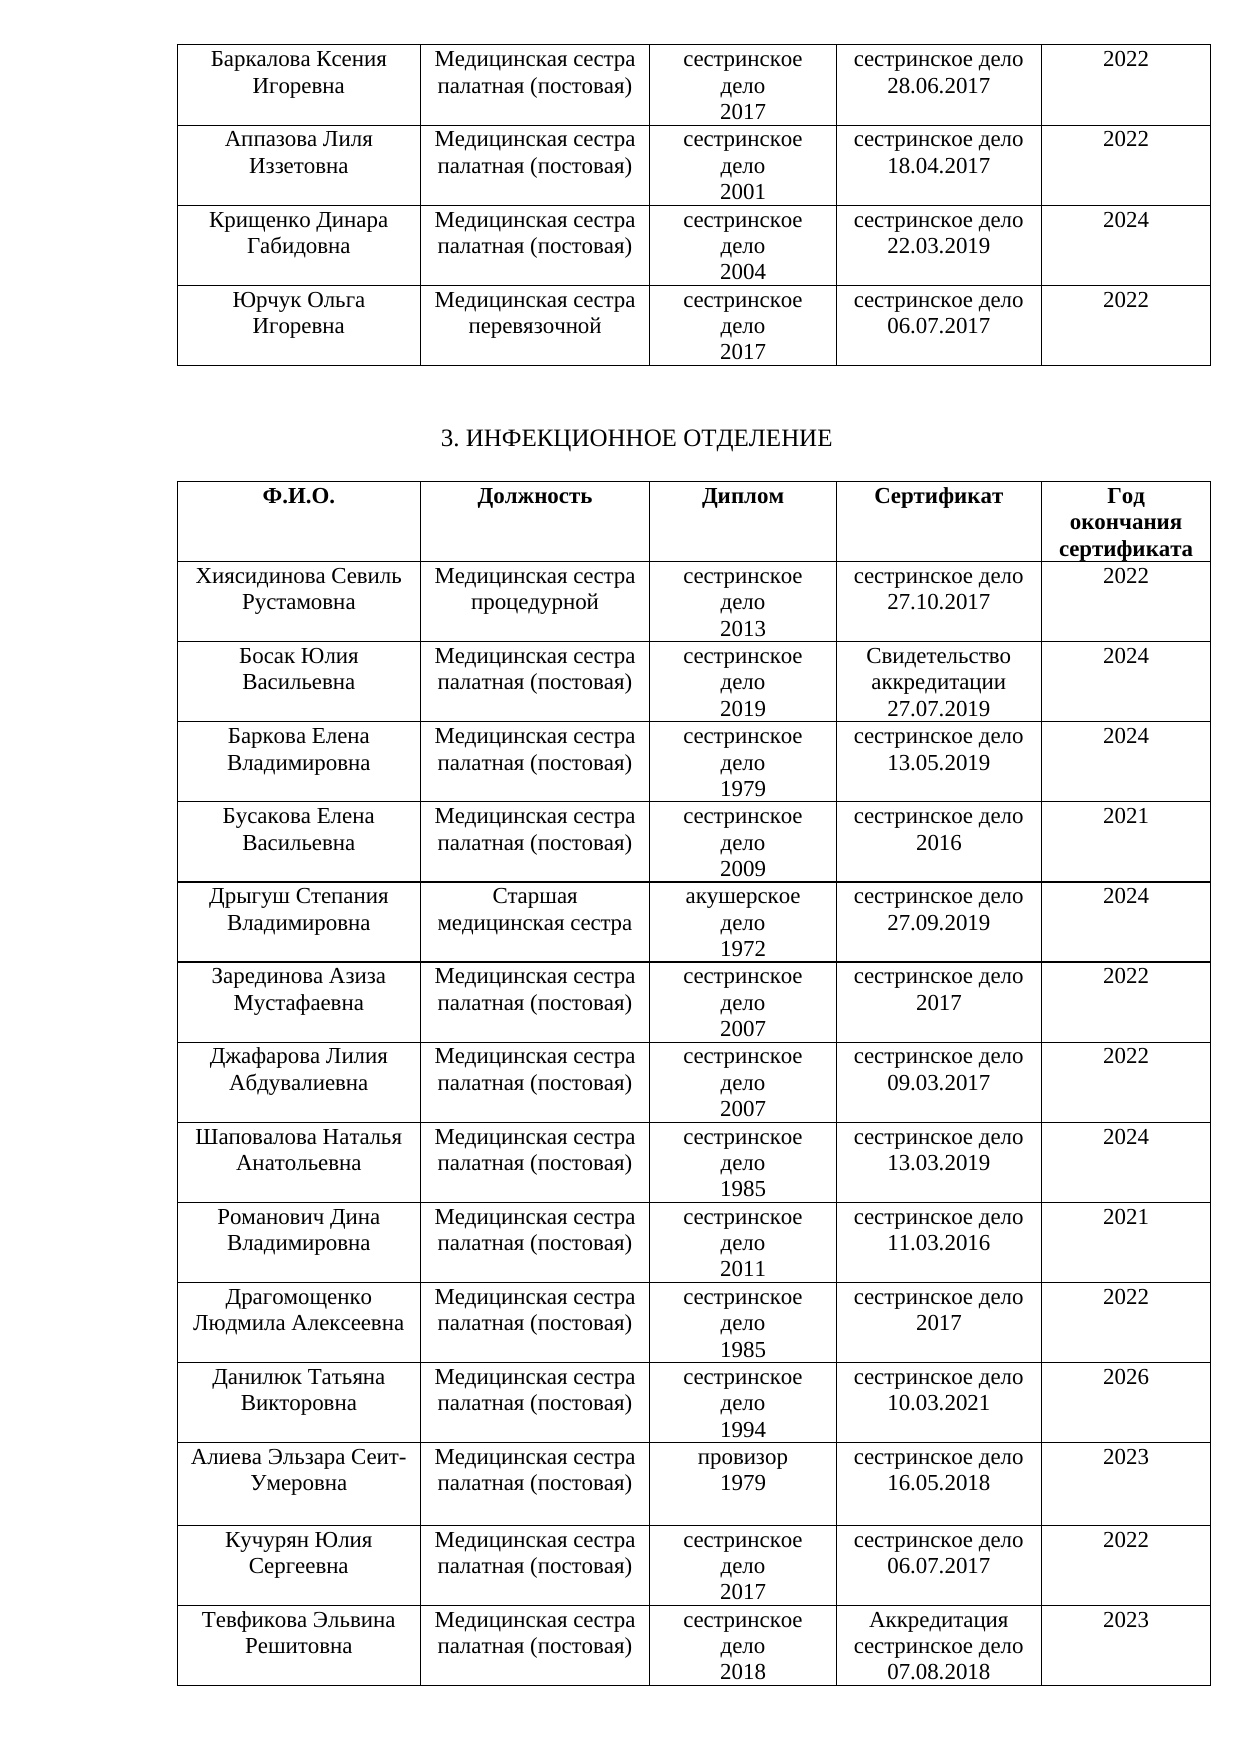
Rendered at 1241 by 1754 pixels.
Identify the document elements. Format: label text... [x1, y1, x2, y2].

table_cell 2024 [1042, 642, 1210, 721]
table_header Ф.И.О. [178, 482, 420, 561]
table_cell сестринское дело 2007 [650, 1043, 836, 1122]
text 3. ИНФЕКЦИОННОЕ ОТДЕЛЕНИЕ [83, 423, 1190, 452]
table_cell сестринское дело 1985 [650, 1123, 836, 1202]
table_cell Хиясидинова Севиль Рустамовна [178, 562, 420, 641]
table_cell 2022 [1042, 1283, 1210, 1362]
table_cell сестринское дело 2004 [650, 206, 836, 285]
table_cell 2022 [1042, 45, 1210, 124]
table_cell Крищенко Динара Габидовна [178, 206, 420, 285]
table_cell сестринское дело 2018 [650, 1606, 836, 1685]
table_cell Алиева Эльзара Сеит-Умеровна [178, 1443, 420, 1524]
table_cell Медицинская сестра перевязочной [421, 286, 649, 365]
table_cell сестринское дело 2013 [650, 562, 836, 641]
table_cell провизор 1979 [650, 1443, 836, 1524]
table_cell сестринское дело 2007 [650, 963, 836, 1042]
table_cell сестринское дело 06.07.2017 [837, 1526, 1041, 1605]
table_cell сестринское дело 10.03.2021 [837, 1363, 1041, 1442]
table_cell Медицинская сестра палатная (постовая) [421, 722, 649, 801]
table_cell сестринское дело 13.03.2019 [837, 1123, 1041, 1202]
table_cell 2024 [1042, 722, 1210, 801]
table_cell сестринское дело 1994 [650, 1363, 836, 1442]
table_cell сестринское дело 1979 [650, 722, 836, 801]
table_cell сестринское дело 11.03.2016 [837, 1203, 1041, 1282]
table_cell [421, 126, 649, 204]
table_cell сестринское дело 2019 [650, 642, 836, 721]
table_cell 2022 [1042, 286, 1210, 365]
table_cell 2023 [1042, 1443, 1210, 1524]
table_cell сестринское дело 2017 [650, 286, 836, 365]
table_cell Бусакова Елена Васильевна [178, 802, 420, 881]
table_cell Дрыгуш Степания Владимировна [178, 883, 420, 961]
table_cell 2022 [1042, 562, 1210, 641]
table_cell 2024 [1042, 883, 1210, 961]
table_cell 2021 [1042, 1203, 1210, 1282]
table_cell Босак Юлия Васильевна [178, 642, 420, 721]
table_cell Медицинская сестра палатная (постовая) [421, 1283, 649, 1362]
table_cell Медицинская сестра процедурной [421, 562, 649, 641]
table_cell сестринское дело 13.05.2019 [837, 722, 1041, 801]
table_cell Данилюк Татьяна Викторовна [178, 1363, 420, 1442]
table_cell Медицинская сестра палатная (постовая) [421, 963, 649, 1042]
table_cell Свидетельство аккредитации 27.07.2019 [837, 642, 1041, 721]
table_cell Медицинская сестра палатная (постовая) [421, 642, 649, 721]
table_cell 2021 [1042, 802, 1210, 881]
table_cell сестринское дело 28.06.2017 [837, 45, 1041, 124]
table_header Диплом [650, 482, 836, 561]
table_cell сестринское дело 2017 [650, 1526, 836, 1605]
table_header Год окончания сертификата [1042, 482, 1210, 561]
table_cell Медицинская сестра палатная (постовая) [421, 1526, 649, 1605]
table_cell Джафарова Лилия Абдувалиевна [178, 1043, 420, 1122]
table_cell сестринское дело 09.03.2017 [837, 1043, 1041, 1122]
table_header Сертификат [837, 482, 1041, 561]
table_cell Медицинская сестра палатная (постовая) [421, 1123, 649, 1202]
table_cell сестринское дело 27.09.2019 [837, 883, 1041, 961]
table_cell Медицинская сестра палатная (постовая) [421, 1363, 649, 1442]
table_cell Медицинская сестра палатная (постовая) [421, 1443, 649, 1524]
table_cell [650, 126, 836, 204]
table_cell 2024 [1042, 1123, 1210, 1202]
table_cell сестринское дело 22.03.2019 [837, 206, 1041, 285]
table_cell Аккредитация сестринское дело 07.08.2018 [837, 1606, 1041, 1685]
table_cell сестринское дело 2017 [837, 963, 1041, 1042]
table_cell Баркова Елена Владимировна [178, 722, 420, 801]
table_cell 2022 [1042, 126, 1210, 204]
table_cell сестринское дело 16.05.2018 [837, 1443, 1041, 1524]
table_cell акушерское дело 1972 [650, 883, 836, 961]
table_cell Шаповалова Наталья Анатольевна [178, 1123, 420, 1202]
table_cell Медицинская сестра палатная (постовая) [421, 802, 649, 881]
table_cell Драгомощенко Людмила Алексеевна [178, 1283, 420, 1362]
table_cell сестринское дело 2009 [650, 802, 836, 881]
table_cell сестринское дело 2011 [650, 1203, 836, 1282]
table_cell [421, 1606, 649, 1685]
table_cell сестринское дело 18.04.2017 [837, 126, 1041, 204]
table_cell Медицинская сестра палатная (постовая) [421, 1203, 649, 1282]
table_cell сестринское дело 2017 [650, 45, 836, 124]
table_cell Романович Дина Владимировна [178, 1203, 420, 1282]
table_cell сестринское дело 1985 [650, 1283, 836, 1362]
table_cell 2024 [1042, 206, 1210, 285]
table_cell Зарединова Азиза Мустафаевна [178, 963, 420, 1042]
table_cell 2022 [1042, 1526, 1210, 1605]
table_cell Аппазова Лиля Иззетовна [178, 126, 420, 204]
table_cell 2023 [1042, 1606, 1210, 1685]
table_cell 2022 [1042, 1043, 1210, 1122]
table_cell Медицинская сестра палатная (постовая) [421, 206, 649, 285]
table_cell сестринское дело 2017 [837, 1283, 1041, 1362]
table_cell Баркалова Ксения Игоревна [178, 45, 420, 124]
table_cell сестринское дело 06.07.2017 [837, 286, 1041, 365]
table_header Должность [421, 482, 649, 561]
table_cell 2026 [1042, 1363, 1210, 1442]
table_cell Медицинская сестра палатная (постовая) [421, 1043, 649, 1122]
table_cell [421, 45, 649, 124]
table_cell Тевфикова Эльвина Решитовна [178, 1606, 420, 1685]
table_cell Старшая медицинская сестра [421, 883, 649, 961]
table_cell 2022 [1042, 963, 1210, 1042]
table_cell сестринское дело 2016 [837, 802, 1041, 881]
table_cell Юрчук Ольга Игоревна [178, 286, 420, 365]
table_cell Кучурян Юлия Сергеевна [178, 1526, 420, 1605]
table_cell сестринское дело 27.10.2017 [837, 562, 1041, 641]
